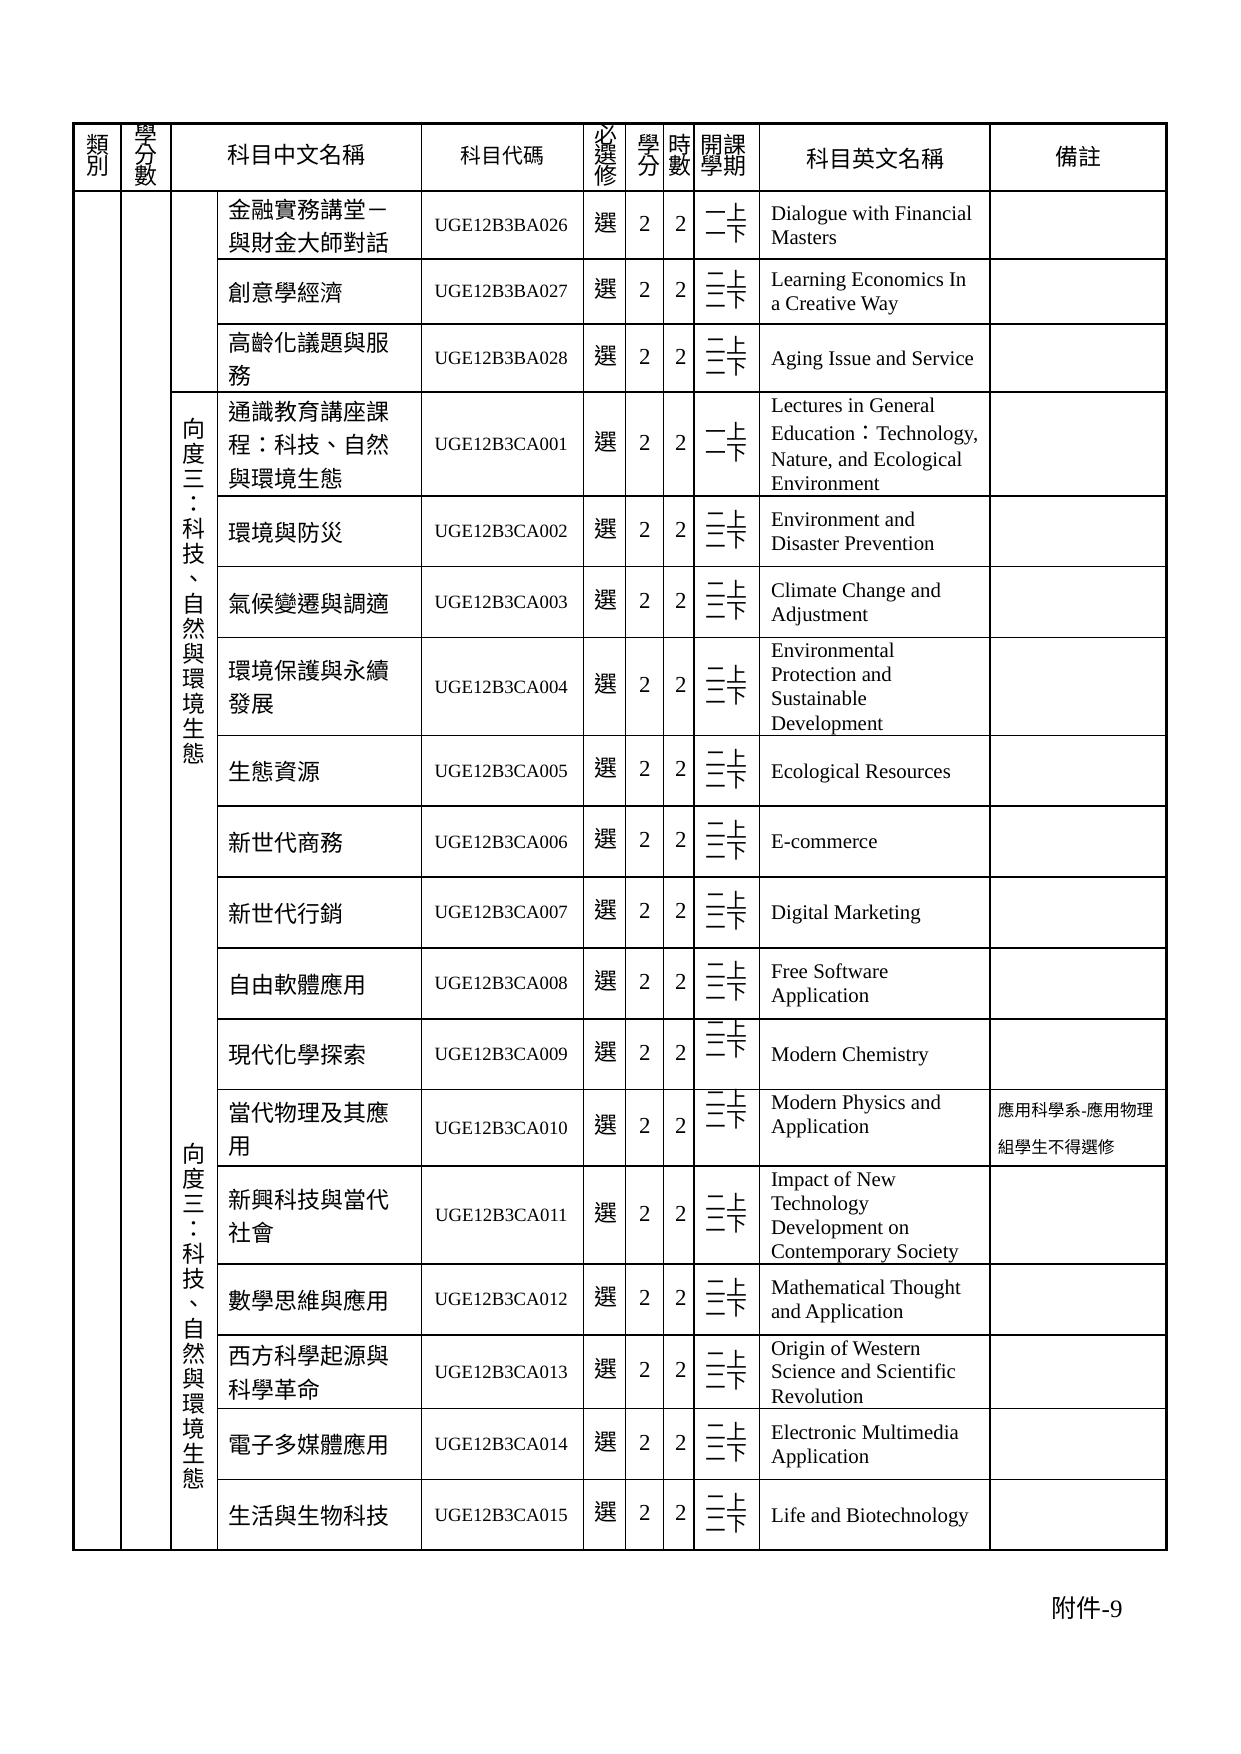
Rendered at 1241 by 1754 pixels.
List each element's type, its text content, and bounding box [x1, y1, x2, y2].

table_cell Digital Marketing [760, 878, 989, 947]
table_cell UGE12B3CA013 [422, 1336, 583, 1408]
table_cell E-commerce [760, 807, 989, 876]
table_cell 二上 二下 [695, 878, 759, 947]
table_cell 2 [626, 393, 663, 495]
table_cell 向度三：科技、自然與環境生態 向度三：科技、自然與環境生態 [172, 393, 217, 1549]
table_cell UGE12B3CA003 [422, 567, 583, 637]
table_cell 生態資源 [218, 736, 421, 805]
table_cell 二上 二下 [695, 260, 759, 323]
table_cell [991, 192, 1165, 258]
table_cell UGE12B3CA010 [422, 1090, 583, 1165]
table_cell 2 [626, 1167, 663, 1263]
table_cell 2 [626, 949, 663, 1018]
table_cell Aging Issue and Service [760, 325, 989, 391]
table_cell 選 [584, 1167, 625, 1263]
table_cell 通識教育講座課程：科技、自然與環境生態 [218, 393, 421, 495]
table_cell 二上 二下 [695, 1480, 759, 1549]
table_cell [991, 949, 1165, 1018]
table_cell 一上 一下 [695, 192, 759, 258]
table_cell 選 [584, 949, 625, 1018]
table_header 科目代碼 [422, 125, 583, 190]
table_cell 2 [626, 1090, 663, 1165]
table_header 學分 [626, 125, 663, 190]
table_cell 二上 二下 [695, 949, 759, 1018]
table_cell 選 [584, 393, 625, 495]
table_cell 2 [664, 949, 693, 1018]
table_cell 2 [626, 1409, 663, 1478]
table_cell 二上 二下 [695, 567, 759, 637]
table_cell 自由軟體應用 [218, 949, 421, 1018]
table_cell UGE12B3CA012 [422, 1265, 583, 1334]
table_cell [991, 1409, 1165, 1478]
table_header 備註 [991, 125, 1165, 190]
table_cell UGE12B3CA006 [422, 807, 583, 876]
table_cell 2 [626, 1336, 663, 1408]
table_cell [991, 638, 1165, 734]
table_cell 當代物理及其應用 [218, 1090, 421, 1165]
table_cell 環境與防災 [218, 497, 421, 566]
table_cell UGE12B3CA008 [422, 949, 583, 1018]
table_cell 2 [626, 807, 663, 876]
table_cell 2 [664, 1480, 693, 1549]
table_cell 2 [664, 567, 693, 637]
table_cell 選 [584, 1090, 625, 1165]
table_header 開課學期 [695, 125, 759, 190]
table_cell UGE12B3CA011 [422, 1167, 583, 1263]
table_cell UGE12B3BA027 [422, 260, 583, 323]
table_cell 選 [584, 497, 625, 566]
table_cell 2 [626, 736, 663, 805]
table_cell 二上 二下 [695, 1409, 759, 1478]
table_cell 2 [626, 638, 663, 734]
table_header 科目中文名稱 [172, 125, 421, 190]
table_cell 電子多媒體應用 [218, 1409, 421, 1478]
table_cell 選 [584, 807, 625, 876]
table_cell UGE12B3CA014 [422, 1409, 583, 1478]
table_cell 選 [584, 1265, 625, 1334]
table_header 學分數 [122, 125, 170, 190]
table_cell [991, 1020, 1165, 1089]
table_cell UGE12B3CA002 [422, 497, 583, 566]
table_cell UGE12B3CA001 [422, 393, 583, 495]
table_cell UGE12B3CA005 [422, 736, 583, 805]
table_cell 新世代行銷 [218, 878, 421, 947]
table_cell [991, 1167, 1165, 1263]
table_cell 二上 二下 [695, 1167, 759, 1263]
table_cell [991, 878, 1165, 947]
table_cell 2 [664, 638, 693, 734]
table_cell Electronic Multimedia Application [760, 1409, 989, 1478]
table_cell 一上 一下 [695, 393, 759, 495]
table_cell 數學思維與應用 [218, 1265, 421, 1334]
table_cell Modern Physics and Application [760, 1090, 989, 1165]
table_cell Free Software Application [760, 949, 989, 1018]
table_cell 2 [664, 497, 693, 566]
table_cell Learning Economics In a Creative Way [760, 260, 989, 323]
table_cell 選 [584, 1020, 625, 1089]
table_header 時數 [664, 125, 693, 190]
table_cell Climate Change and Adjustment [760, 567, 989, 637]
table_cell 選 [584, 192, 625, 258]
table_cell 2 [664, 393, 693, 495]
table_cell 2 [664, 1020, 693, 1089]
table_cell UGE12B3CA009 [422, 1020, 583, 1089]
table_cell 二上 二下 [695, 325, 759, 391]
table_cell 2 [664, 807, 693, 876]
table_cell [991, 807, 1165, 876]
table_cell 氣候變遷與調適 [218, 567, 421, 637]
table_cell UGE12B3CA015 [422, 1480, 583, 1549]
table_cell UGE12B3BA026 [422, 192, 583, 258]
table_cell 二上 二下 [695, 497, 759, 566]
table_cell [991, 393, 1165, 495]
table_cell 2 [664, 325, 693, 391]
table_cell [991, 1265, 1165, 1334]
table_cell 2 [664, 1265, 693, 1334]
table_cell 二上 二下 [695, 1090, 759, 1165]
table_cell Environmental Protection and Sustainable Development [760, 638, 989, 734]
table_cell 2 [664, 736, 693, 805]
table_cell 二上 二下 [695, 638, 759, 734]
table_header 類別 [75, 125, 120, 190]
table_cell 選 [584, 736, 625, 805]
table_cell 新興科技與當代社會 [218, 1167, 421, 1263]
table_cell 選 [584, 325, 625, 391]
table_cell 2 [626, 260, 663, 323]
table_cell 西方科學起源與科學革命 [218, 1336, 421, 1408]
table_cell 2 [626, 567, 663, 637]
table_cell Ecological Resources [760, 736, 989, 805]
table_cell [991, 567, 1165, 637]
table_cell 金融實務講堂－與財金大師對話 [218, 192, 421, 258]
table_cell [991, 497, 1165, 566]
table_cell 2 [626, 1020, 663, 1089]
table_cell 2 [664, 192, 693, 258]
table_header 必選修 [584, 125, 625, 190]
table_cell 2 [664, 1090, 693, 1165]
table_cell 2 [664, 260, 693, 323]
table_cell UGE12B3CA004 [422, 638, 583, 734]
table_cell 二上 二下 [695, 1265, 759, 1334]
table_cell 選 [584, 1480, 625, 1549]
table_cell 應用科學系-應用物理組學生不得選修 [991, 1090, 1165, 1165]
table_cell 2 [664, 1167, 693, 1263]
table_cell 生活與生物科技 [218, 1480, 421, 1549]
table_cell 二上 二下 [695, 807, 759, 876]
table_cell Lectures in General Education：Technology, Nature, and Ecological Environment [760, 393, 989, 495]
table_cell 選 [584, 1409, 625, 1478]
table_cell 選 [584, 878, 625, 947]
table_cell 二上 二下 [695, 1336, 759, 1408]
table_cell Impact of New Technology Development on Contemporary Society [760, 1167, 989, 1263]
table_cell 選 [584, 260, 625, 323]
table_cell 2 [664, 878, 693, 947]
table_cell 新世代商務 [218, 807, 421, 876]
table_cell [991, 736, 1165, 805]
table_cell Life and Biotechnology [760, 1480, 989, 1549]
table_cell UGE12B3BA028 [422, 325, 583, 391]
table_cell Dialogue with Financial Masters [760, 192, 989, 258]
table_cell 2 [626, 325, 663, 391]
table_cell 2 [664, 1336, 693, 1408]
table_cell 2 [626, 878, 663, 947]
table_cell 2 [626, 192, 663, 258]
table_cell [991, 260, 1165, 323]
table_cell [991, 325, 1165, 391]
table_cell [991, 1480, 1165, 1549]
table_cell 選 [584, 638, 625, 734]
table_cell Mathematical Thought and Application [760, 1265, 989, 1334]
table_cell 選 [584, 1336, 625, 1408]
table_cell [991, 1336, 1165, 1408]
table_cell 2 [626, 1480, 663, 1549]
table_cell Origin of Western Science and Scientific Revolution [760, 1336, 989, 1408]
table_cell 2 [664, 1409, 693, 1478]
table_cell 創意學經濟 [218, 260, 421, 323]
table_cell 二上 二下 [695, 1020, 759, 1089]
table_cell 現代化學探索 [218, 1020, 421, 1089]
table_header 科目英文名稱 [760, 125, 989, 190]
table_cell 2 [626, 497, 663, 566]
table_cell Modern Chemistry [760, 1020, 989, 1089]
table_cell UGE12B3CA007 [422, 878, 583, 947]
table_cell Environment and Disaster Prevention [760, 497, 989, 566]
table_cell 選 [584, 567, 625, 637]
table_cell 二上 二下 [695, 736, 759, 805]
table_cell 高齡化議題與服務 [218, 325, 421, 391]
table_cell 環境保護與永續發展 [218, 638, 421, 734]
table_cell 2 [626, 1265, 663, 1334]
